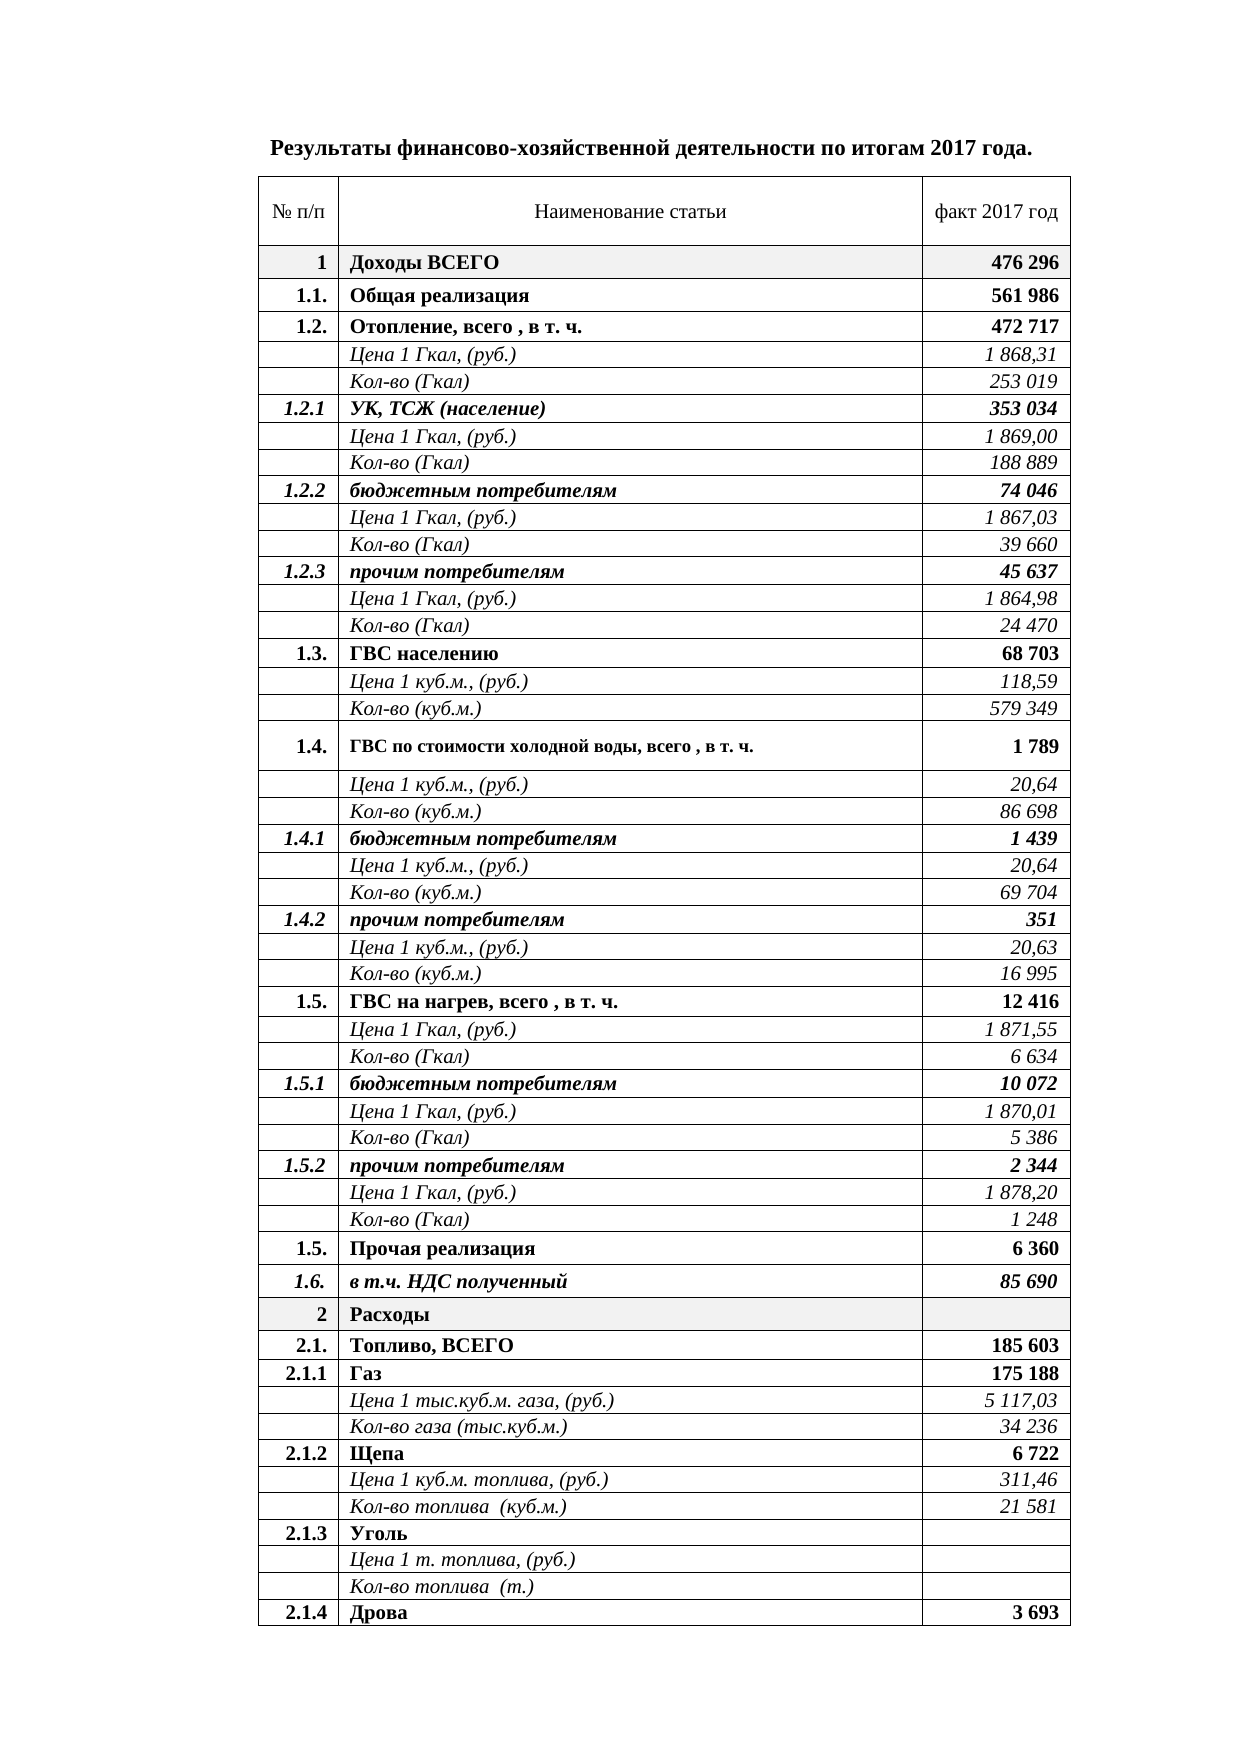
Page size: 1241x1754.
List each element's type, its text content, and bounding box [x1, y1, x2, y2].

table_cell 5 117,03 [923, 1387, 1070, 1412]
table_cell [259, 853, 338, 878]
table_cell [259, 1043, 338, 1069]
table_cell [259, 1098, 338, 1123]
table_cell 1.2.3 [259, 557, 338, 584]
table_cell Общая реализация [339, 279, 922, 311]
table_cell Кол-во (куб.м.) [339, 879, 922, 905]
table_cell Кол-во газа (тыс.куб.м.) [339, 1414, 922, 1439]
table_cell 476 296 [923, 246, 1070, 278]
table_cell 2.1.1 [259, 1360, 338, 1386]
table_cell 2.1.3 [259, 1520, 338, 1545]
table_cell 353 034 [923, 395, 1070, 422]
table_cell Цена 1 куб.м. топлива, (руб.) [339, 1467, 922, 1492]
table_cell 1 867,03 [923, 504, 1070, 530]
table_cell Кол-во топлива (т.) [339, 1573, 922, 1598]
table_cell ГВС по стоимости холодной воды, всего , в т. ч. [339, 721, 922, 770]
table_cell 1 789 [923, 721, 1070, 770]
table_cell [259, 342, 338, 367]
table_cell [259, 798, 338, 823]
table_cell [259, 771, 338, 797]
table_cell 45 637 [923, 557, 1070, 584]
table_cell бюджетным потребителям [339, 1070, 922, 1097]
table_cell Кол-во топлива (куб.м.) [339, 1493, 922, 1519]
table_cell [923, 1573, 1070, 1598]
table_cell 175 188 [923, 1360, 1070, 1386]
table_cell [259, 368, 338, 394]
table_cell 1 864,98 [923, 585, 1070, 611]
table_cell Цена 1 Гкал, (руб.) [339, 1098, 922, 1123]
table_cell [259, 612, 338, 637]
table_cell 188 889 [923, 450, 1070, 475]
table_cell 351 [923, 906, 1070, 933]
table_cell 1 870,01 [923, 1098, 1070, 1123]
table_cell 24 470 [923, 612, 1070, 637]
table_cell бюджетным потребителям [339, 476, 922, 503]
table_cell [259, 668, 338, 694]
table_cell ГВС населению [339, 639, 922, 667]
table_cell 5 386 [923, 1125, 1070, 1150]
table_cell 85 690 [923, 1265, 1070, 1297]
table_cell прочим потребителям [339, 906, 922, 933]
table_cell 20,64 [923, 853, 1070, 878]
table_cell 34 236 [923, 1414, 1070, 1439]
table_cell бюджетным потребителям [339, 825, 922, 852]
table_cell 2.1. [259, 1331, 338, 1359]
table_cell 2.1.4 [259, 1600, 338, 1625]
table_cell [259, 960, 338, 986]
table_cell 1.4. [259, 721, 338, 770]
table_cell 3 693 [923, 1600, 1070, 1625]
table_cell Цена 1 Гкал, (руб.) [339, 504, 922, 530]
table_cell [259, 1387, 338, 1412]
table_header Результаты финансово-хозяйственной деятельности по итогам 2017 года. [259, 118, 1070, 176]
table_cell Цена 1 тыс.куб.м. газа, (руб.) [339, 1387, 922, 1412]
table_cell [259, 1414, 338, 1439]
table_cell 1.2. [259, 312, 338, 341]
table_cell 185 603 [923, 1331, 1070, 1359]
table_cell Цена 1 т. топлива, (руб.) [339, 1546, 922, 1572]
table_cell в т.ч. НДС полученный [339, 1265, 922, 1297]
table_cell Кол-во (Гкал) [339, 1043, 922, 1069]
table_cell Цена 1 Гкал, (руб.) [339, 342, 922, 367]
table_cell № п/п [259, 177, 338, 245]
table_cell 16 995 [923, 960, 1070, 986]
table_cell Цена 1 Гкал, (руб.) [339, 423, 922, 448]
table_cell 1 869,00 [923, 423, 1070, 448]
table_cell 1.4.2 [259, 906, 338, 933]
table_cell Цена 1 куб.м., (руб.) [339, 668, 922, 694]
table_cell [259, 450, 338, 475]
table_cell 68 703 [923, 639, 1070, 667]
table_cell 2 [259, 1298, 338, 1330]
table_cell 1.5.2 [259, 1151, 338, 1178]
table_cell [923, 1298, 1070, 1330]
table_cell Кол-во (Гкал) [339, 1125, 922, 1150]
table_cell Цена 1 куб.м., (руб.) [339, 771, 922, 797]
table_cell Доходы ВСЕГО [339, 246, 922, 278]
table_cell 2.1.2 [259, 1440, 338, 1466]
table_cell Топливо, ВСЕГО [339, 1331, 922, 1359]
table_cell 20,64 [923, 771, 1070, 797]
table_cell [923, 1520, 1070, 1545]
table_cell 1 [259, 246, 338, 278]
table_cell Дрова [339, 1600, 922, 1625]
table_cell 69 704 [923, 879, 1070, 905]
table_cell Кол-во (Гкал) [339, 450, 922, 475]
table_cell Кол-во (Гкал) [339, 368, 922, 394]
table_cell 1.5.1 [259, 1070, 338, 1097]
table_cell Цена 1 куб.м., (руб.) [339, 934, 922, 959]
table_cell Кол-во (Гкал) [339, 1206, 922, 1231]
table_cell 1 439 [923, 825, 1070, 852]
table_cell 1.5. [259, 987, 338, 1016]
table_cell 21 581 [923, 1493, 1070, 1519]
table_cell 311,46 [923, 1467, 1070, 1492]
table_cell 12 416 [923, 987, 1070, 1016]
table_cell 6 360 [923, 1232, 1070, 1264]
table_cell ГВС на нагрев, всего , в т. ч. [339, 987, 922, 1016]
table_cell 253 019 [923, 368, 1070, 394]
table_cell 20,63 [923, 934, 1070, 959]
table_cell [259, 423, 338, 448]
table_cell [259, 695, 338, 720]
table_cell [259, 1546, 338, 1572]
table_cell 561 986 [923, 279, 1070, 311]
table_cell Цена 1 Гкал, (руб.) [339, 1179, 922, 1205]
table_cell прочим потребителям [339, 557, 922, 584]
table_cell 1 871,55 [923, 1017, 1070, 1042]
table_cell Уголь [339, 1520, 922, 1545]
table_cell 6 722 [923, 1440, 1070, 1466]
table_cell Кол-во (Гкал) [339, 612, 922, 637]
table_cell [259, 1573, 338, 1598]
table_cell [259, 1125, 338, 1150]
table_cell [259, 1467, 338, 1492]
table_cell [259, 1179, 338, 1205]
table_cell 74 046 [923, 476, 1070, 503]
table_cell 2 344 [923, 1151, 1070, 1178]
table_cell 6 634 [923, 1043, 1070, 1069]
table_cell Газ [339, 1360, 922, 1386]
table_cell Цена 1 Гкал, (руб.) [339, 1017, 922, 1042]
table_cell Кол-во (куб.м.) [339, 798, 922, 823]
table_cell Цена 1 Гкал, (руб.) [339, 585, 922, 611]
table_cell 118,59 [923, 668, 1070, 694]
table_cell 579 349 [923, 695, 1070, 720]
table_cell [259, 531, 338, 556]
table_cell [923, 1546, 1070, 1572]
table_cell [259, 1493, 338, 1519]
table_cell УК, ТСЖ (население) [339, 395, 922, 422]
table_cell 86 698 [923, 798, 1070, 823]
table_cell 1 878,20 [923, 1179, 1070, 1205]
table_cell 1 868,31 [923, 342, 1070, 367]
table_cell 39 660 [923, 531, 1070, 556]
table_cell [259, 934, 338, 959]
table_cell прочим потребителям [339, 1151, 922, 1178]
table_cell 1.5. [259, 1232, 338, 1264]
table_cell [259, 585, 338, 611]
table_cell 1 248 [923, 1206, 1070, 1231]
table_cell [259, 1017, 338, 1042]
table_cell 472 717 [923, 312, 1070, 341]
table_cell Щепа [339, 1440, 922, 1466]
table_cell 1.1. [259, 279, 338, 311]
table_cell 1.4.1 [259, 825, 338, 852]
table_cell Цена 1 куб.м., (руб.) [339, 853, 922, 878]
table_cell Расходы [339, 1298, 922, 1330]
table_cell Кол-во (куб.м.) [339, 695, 922, 720]
table_cell Отопление, всего , в т. ч. [339, 312, 922, 341]
table_cell 1.2.1 [259, 395, 338, 422]
table_cell [259, 1206, 338, 1231]
table_cell факт 2017 год [923, 177, 1070, 245]
table_cell Кол-во (Гкал) [339, 531, 922, 556]
table_cell 1.2.2 [259, 476, 338, 503]
table_cell 10 072 [923, 1070, 1070, 1097]
table_cell Прочая реализация [339, 1232, 922, 1264]
table_cell [259, 879, 338, 905]
table_cell [259, 504, 338, 530]
table_cell Наименование статьи [339, 177, 922, 245]
table_cell 1.6. [259, 1265, 338, 1297]
table_cell 1.3. [259, 639, 338, 667]
table_cell Кол-во (куб.м.) [339, 960, 922, 986]
